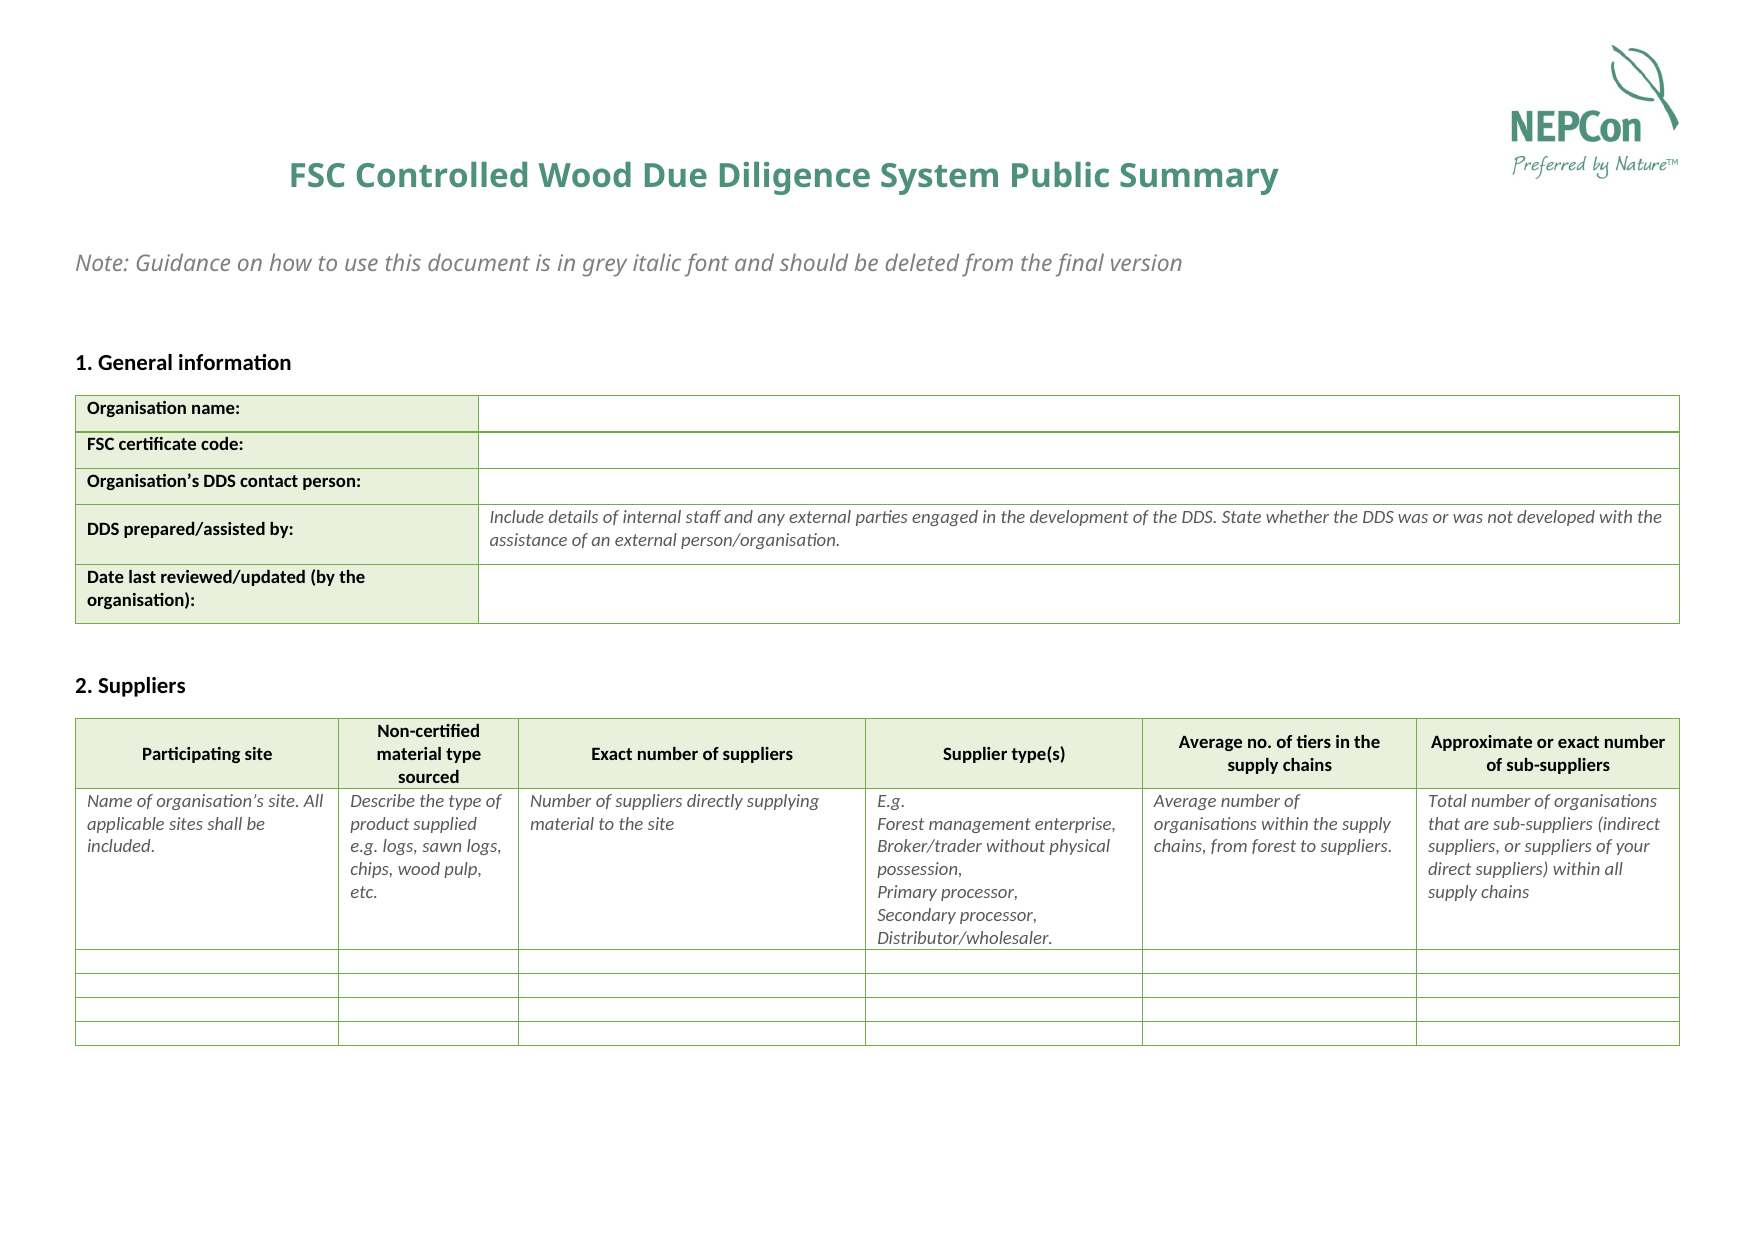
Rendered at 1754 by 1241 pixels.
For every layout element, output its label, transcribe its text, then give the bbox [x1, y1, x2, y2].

table_cell Date last reviewed/updated (by the organisation): [76, 565, 478, 623]
table_cell [76, 1022, 338, 1045]
subtitle FSC Controlled Wood Due Diligence System Public Summary [75, 151, 1679, 197]
table_cell [1143, 974, 1416, 997]
table_cell [1143, 998, 1416, 1021]
table_cell [1417, 998, 1679, 1021]
table_cell [339, 998, 518, 1021]
table_cell Include details of internal staff and any external parties engaged in the development of the DDS. State whether the DDS was or was not developed with the assistance of an external person/organisation. [479, 505, 1679, 564]
table_cell [866, 1022, 1142, 1045]
table_cell [479, 433, 1679, 468]
text 1. General information [75, 348, 1679, 376]
table_cell [1417, 950, 1679, 973]
table_cell [1143, 1022, 1416, 1045]
table_header Average no. of tiers in the supply chains [1143, 719, 1416, 788]
text Note: Guidance on how to use this document is in grey italic font and should be deleted from the final version [75, 247, 1679, 278]
table_cell [339, 1022, 518, 1045]
table_cell [479, 565, 1679, 623]
table_cell [519, 950, 865, 973]
table_cell [76, 950, 338, 973]
table_cell E.g. Forest management enterprise, Broker/trader without physical possession, Primary processor, Secondary processor, Distributor/wholesaler. [866, 789, 1142, 949]
table_cell [339, 974, 518, 997]
table_cell [1417, 974, 1679, 997]
table_cell Number of suppliers directly supplying material to the site [519, 789, 865, 949]
table_header Exact number of suppliers [519, 719, 865, 788]
table_cell [339, 950, 518, 973]
table_cell [76, 998, 338, 1021]
table_cell [1143, 950, 1416, 973]
table_header [479, 396, 1679, 431]
table_cell FSC certificate code: [76, 433, 478, 468]
text 2. Suppliers [75, 671, 1679, 699]
picture [1511, 45, 1679, 151]
table_cell Total number of organisations that are sub-suppliers (indirect suppliers, or suppliers of your direct suppliers) within all supply chains [1417, 789, 1679, 949]
table_cell [866, 998, 1142, 1021]
table_cell Organisation’s DDS contact person: [76, 469, 478, 504]
table_header Supplier type(s) [866, 719, 1142, 788]
table_cell [479, 469, 1679, 504]
table_cell [519, 998, 865, 1021]
table_cell [519, 974, 865, 997]
table_header Approximate or exact number of sub-suppliers [1417, 719, 1679, 788]
table_cell Name of organisation’s site. All applicable sites shall be included. [76, 789, 338, 949]
table_cell Average number of organisations within the supply chains, from forest to suppliers. [1143, 789, 1416, 949]
table_header Organisation name: [76, 396, 478, 431]
table_cell [866, 950, 1142, 973]
table_cell [1417, 1022, 1679, 1045]
table_header Participating site [76, 719, 338, 788]
table_cell DDS prepared/assisted by: [76, 505, 478, 564]
table_cell [76, 974, 338, 997]
table_header Non-certified material type sourced [339, 719, 518, 788]
table_cell [519, 1022, 865, 1045]
table_cell Describe the type of product supplied e.g. logs, sawn logs, chips, wood pulp, etc. [339, 789, 518, 949]
table_cell [866, 974, 1142, 997]
